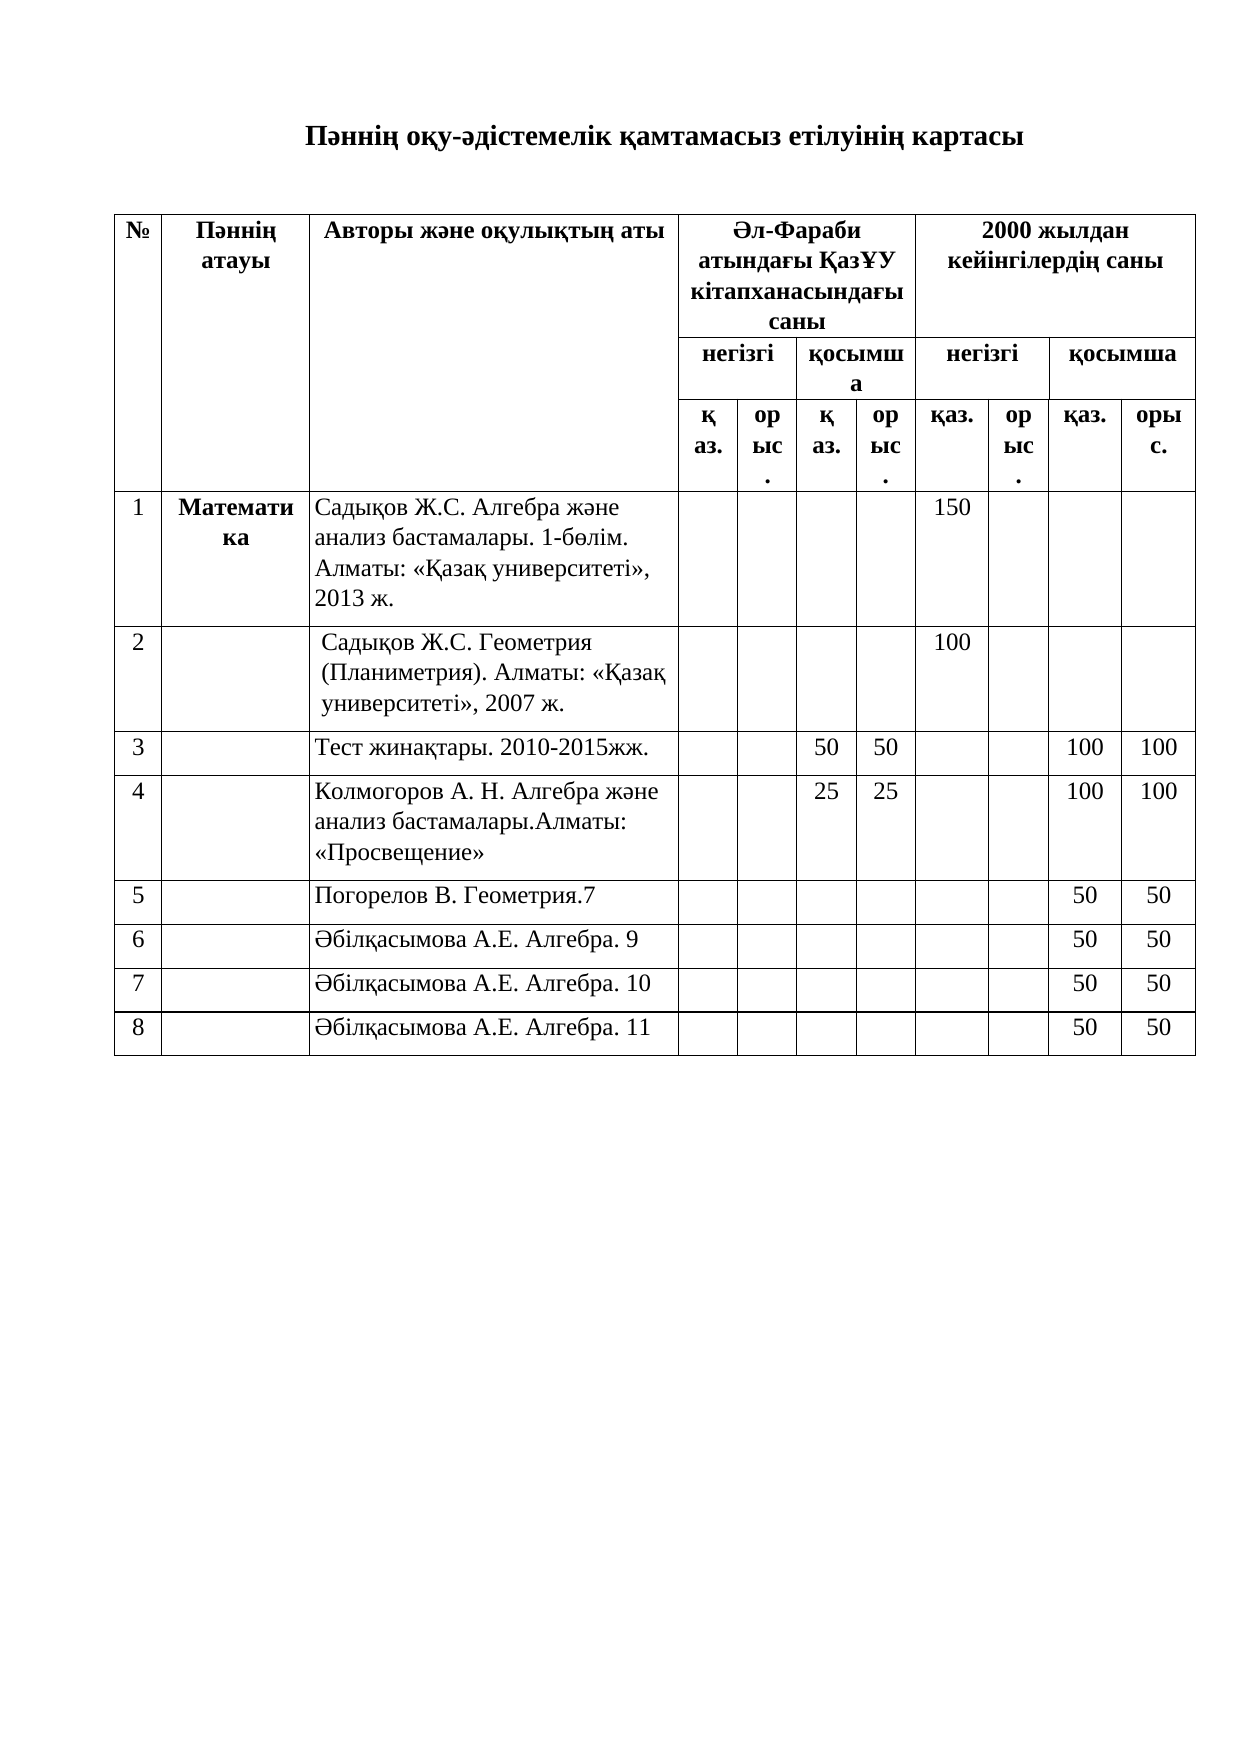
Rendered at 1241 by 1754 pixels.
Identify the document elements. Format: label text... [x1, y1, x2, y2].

table_header Әл-Фараби атындағы ҚазҰУ кітапханасындағы саны [679, 215, 915, 337]
table_cell 7 [115, 969, 161, 1011]
table_cell 100 [1049, 732, 1121, 775]
table_cell [857, 969, 915, 1011]
table_cell [989, 925, 1048, 967]
table_cell [738, 1013, 796, 1055]
table_cell [679, 925, 737, 967]
table_cell [989, 1013, 1048, 1055]
table_cell [162, 1013, 309, 1055]
table_cell [162, 881, 309, 923]
table_cell [1049, 492, 1121, 626]
table_cell 50 [1122, 969, 1195, 1011]
table_cell 5 [115, 881, 161, 923]
table_cell 25 [797, 776, 856, 879]
table_cell [857, 627, 915, 731]
table_cell Әбілқасымова А.Е. Алгебра. 9 [310, 925, 678, 967]
table_cell [797, 881, 856, 923]
table_cell [738, 492, 796, 626]
table_cell [738, 776, 796, 879]
table_cell [738, 732, 796, 775]
table_cell [916, 776, 988, 879]
table_cell 4 [115, 776, 161, 879]
table_cell 50 [857, 732, 915, 775]
table_cell орыс. [738, 400, 796, 491]
table_cell [162, 969, 309, 1011]
table_cell [857, 881, 915, 923]
table_cell [989, 492, 1048, 626]
table_cell 100 [1049, 776, 1121, 879]
table_cell 6 [115, 925, 161, 967]
table_cell [679, 627, 737, 731]
table_cell Математика [162, 492, 309, 626]
table_cell [679, 1013, 737, 1055]
table_cell негізгі [916, 338, 1049, 398]
table_cell 50 [797, 732, 856, 775]
table_cell [738, 881, 796, 923]
table_cell [679, 492, 737, 626]
table_cell [797, 925, 856, 967]
table_cell [797, 969, 856, 1011]
table_cell [989, 732, 1048, 775]
table_cell Садықов Ж.С. Геометрия (Планиметрия). Алматы: «Қазақ университеті», 2007 ж. [310, 627, 678, 731]
table_cell 25 [857, 776, 915, 879]
table_cell [162, 776, 309, 879]
table_cell [797, 492, 856, 626]
table_cell қаз. [916, 400, 988, 491]
table_cell 1 [115, 492, 161, 626]
table_cell [738, 925, 796, 967]
table_cell [738, 969, 796, 1011]
table_cell 100 [916, 627, 988, 731]
table_cell 8 [115, 1013, 161, 1055]
table_cell [916, 1013, 988, 1055]
table_cell [679, 776, 737, 879]
table_cell негізгі [679, 338, 796, 398]
table_cell [679, 881, 737, 923]
table_cell 50 [1122, 1013, 1195, 1055]
table_cell қаз. [1049, 400, 1121, 491]
table_cell [916, 881, 988, 923]
table_cell [989, 627, 1048, 731]
table_cell 50 [1049, 1013, 1121, 1055]
table_header Пәннің атауы [162, 215, 309, 491]
table_cell [162, 732, 309, 775]
table_cell 50 [1122, 881, 1195, 923]
table_cell 50 [1049, 881, 1121, 923]
table_cell Тест жинақтары. 2010-2015жж. [310, 732, 678, 775]
table_cell 100 [1122, 776, 1195, 879]
table_cell [797, 627, 856, 731]
table_cell 50 [1049, 969, 1121, 1011]
table_cell Әбілқасымова А.Е. Алгебра. 11 [310, 1013, 678, 1055]
table_cell қосымша [1050, 338, 1195, 398]
table_header № [115, 215, 161, 491]
table_cell [1122, 627, 1195, 731]
table_cell [916, 925, 988, 967]
table_cell қосымша [797, 338, 915, 398]
table_cell Колмогоров А. Н. Алгебра және анализ бастамалары.Алматы: «Просвещение» [310, 776, 678, 879]
table_cell 3 [115, 732, 161, 775]
table_cell [679, 732, 737, 775]
table_cell [989, 881, 1048, 923]
table_cell [162, 627, 309, 731]
table_cell 50 [1049, 925, 1121, 967]
table_cell 150 [916, 492, 988, 626]
table_cell орыс. [1122, 400, 1195, 491]
table_cell [916, 969, 988, 1011]
table_cell [989, 969, 1048, 1011]
table_cell [1122, 492, 1195, 626]
table_cell 100 [1122, 732, 1195, 775]
table_cell Әбілқасымова А.Е. Алгебра. 10 [310, 969, 678, 1011]
table_cell қаз. [679, 400, 737, 491]
table_cell [162, 925, 309, 967]
table_cell [857, 492, 915, 626]
table_cell [916, 732, 988, 775]
text Пәннің оқу-әдістемелік қамтамасыз етілуінің картасы [177, 118, 1152, 152]
table_cell [857, 1013, 915, 1055]
table_header 2000 жылдан кейінгілердің саны [916, 215, 1195, 337]
table_cell 2 [115, 627, 161, 731]
table_cell Садықов Ж.С. Алгебра және анализ бастамалары. 1-бөлім. Алматы: «Қазақ университеті», 2013 ж. [310, 492, 678, 626]
table_cell [989, 776, 1048, 879]
table_cell [797, 1013, 856, 1055]
table_header Авторы және оқулықтың аты [310, 215, 678, 491]
table_cell қаз. [797, 400, 856, 491]
table_cell 50 [1122, 925, 1195, 967]
table_cell [738, 627, 796, 731]
table_cell Погорелов В. Геометрия.7 [310, 881, 678, 923]
table_cell орыс. [989, 400, 1048, 491]
table_cell орыс. [857, 400, 915, 491]
table_cell [857, 925, 915, 967]
table_cell [679, 969, 737, 1011]
table_cell [1049, 627, 1121, 731]
